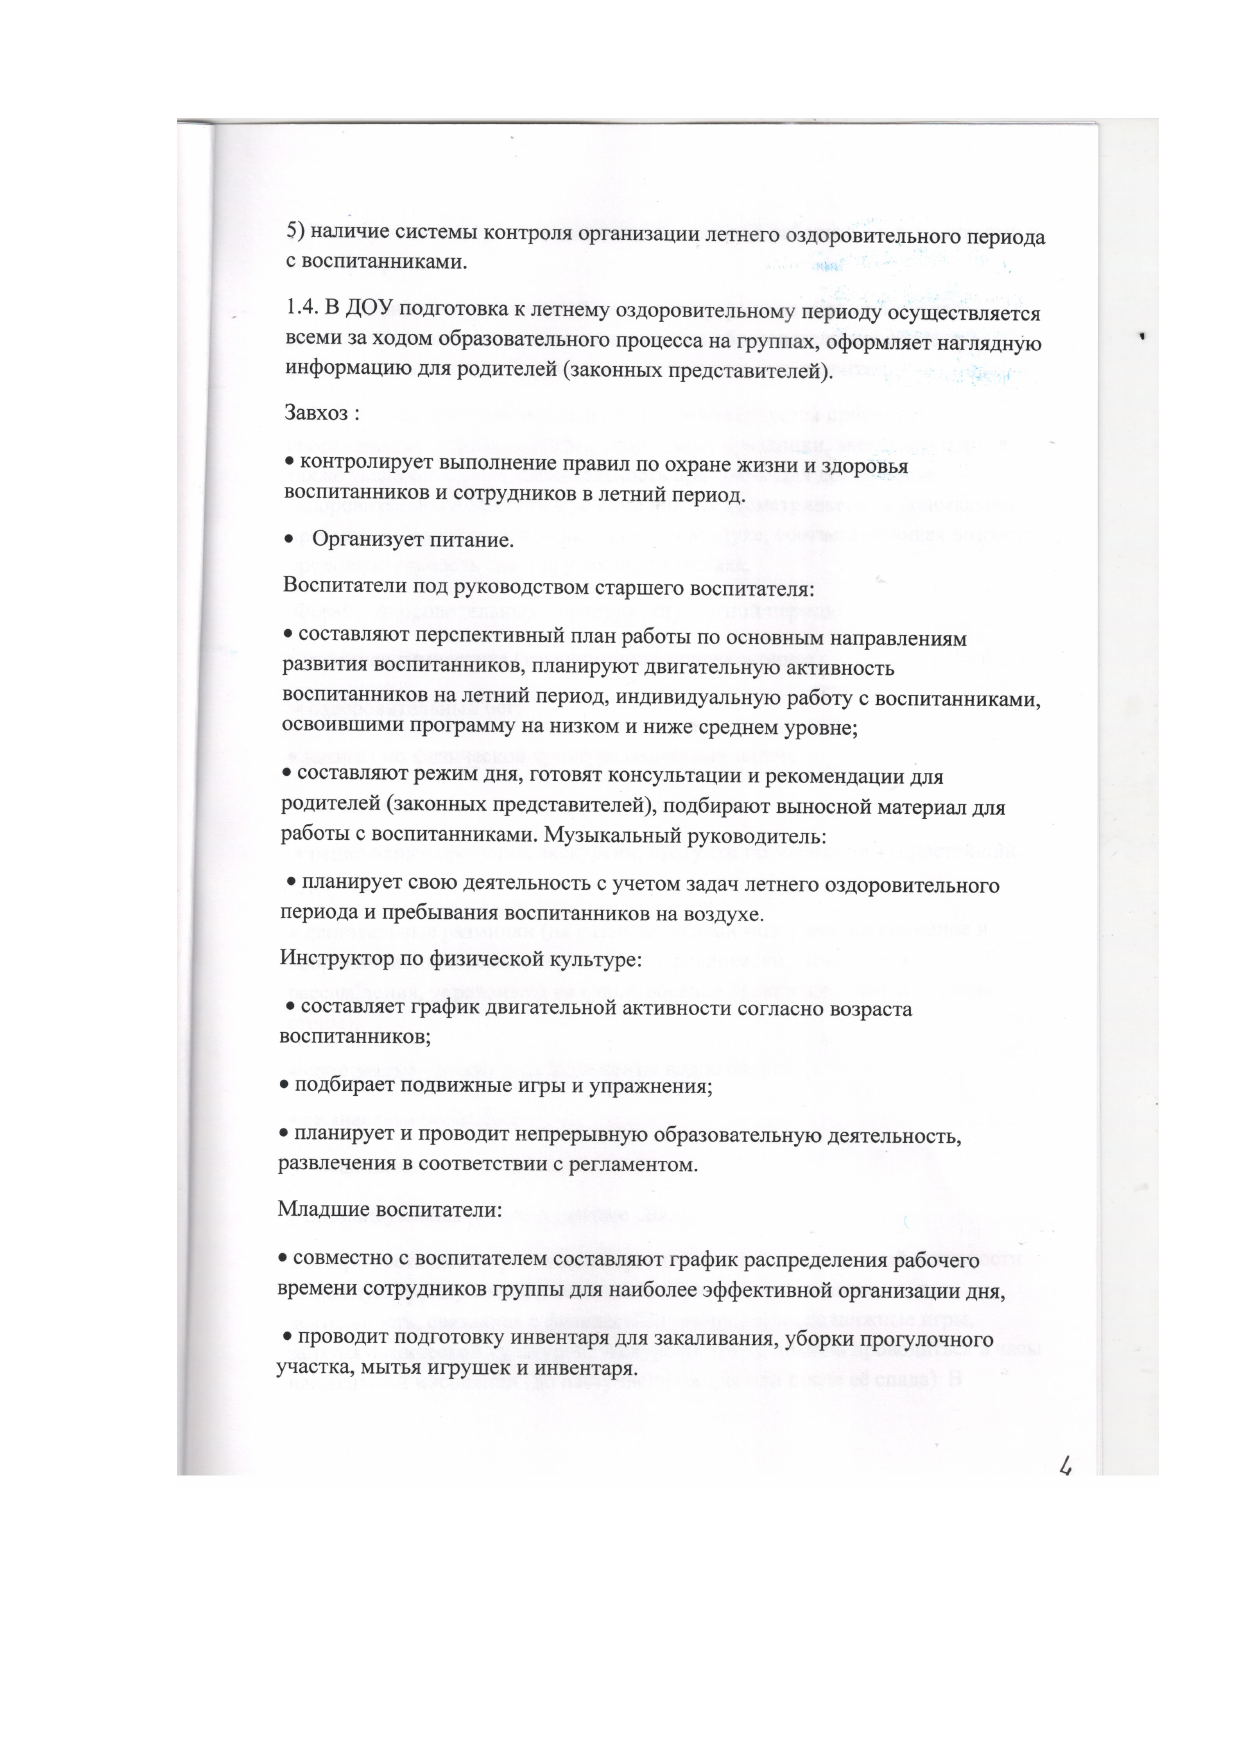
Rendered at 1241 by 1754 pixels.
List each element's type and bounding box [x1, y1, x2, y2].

picture [177, 118, 1159, 1489]
